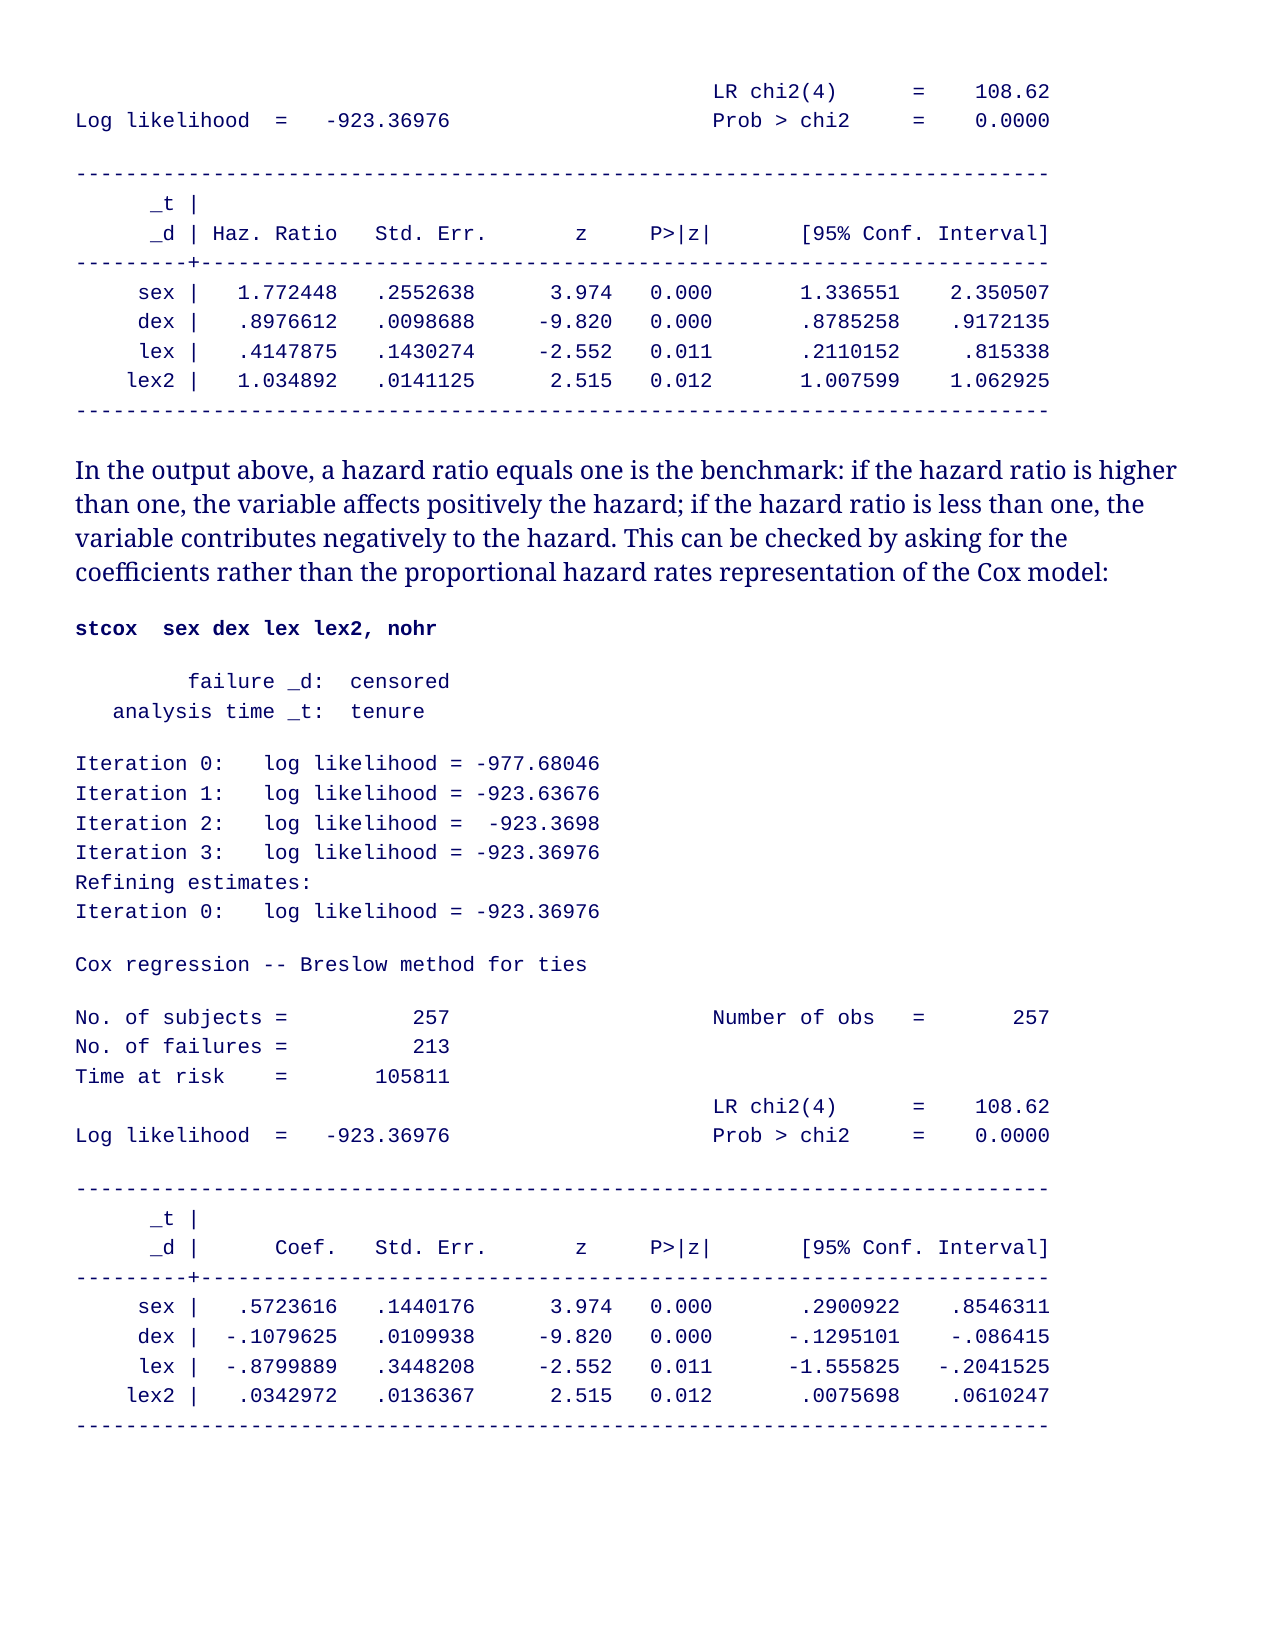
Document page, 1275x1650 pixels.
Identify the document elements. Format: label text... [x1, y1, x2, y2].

text failure _d: censored analysis time _t: tenure [75, 671, 1200, 724]
text stcox sex dex lex lex2, nohr [75, 618, 1200, 642]
text ------------------------------------------------------------------------------ _t | _d | Haz. Ratio Std. Err. z P>|z| [95% Conf. Interval] ---------+-------------------------------------------------------------------- sex | 1.772448 .2552638 3.974 0.000 1.336551 2.350507 dex | .8976612 .0098688 -9.820 0.000 .8785258 .9172135 lex | .4147875 .1430274 -2.552 0.011 .2110152 .815338 lex2 | 1.034892 .0141125 2.515 0.012 1.007599 1.062925 ------------------------------------------------------------------------------ [75, 163, 1200, 424]
text Iteration 0: log likelihood = -977.68046 Iteration 1: log likelihood = -923.63676 Iteration 2: log likelihood = -923.3698 Iteration 3: log likelihood = -923.36976 Refining estimates: Iteration 0: log likelihood = -923.36976 [75, 753, 1200, 925]
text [75, 75, 1200, 134]
text ------------------------------------------------------------------------------ _t | _d | Coef. Std. Err. z P>|z| [95% Conf. Interval] ---------+-------------------------------------------------------------------- sex | .5723616 .1440176 3.974 0.000 .2900922 .8546311 dex | -.1079625 .0109938 -9.820 0.000 -.1295101 -.086415 lex | -.8799889 .3448208 -2.552 0.011 -1.555825 -.2041525 lex2 | .0342972 .0136367 2.515 0.012 .0075698 .0610247 ------------------------------------------------------------------------------ [75, 1178, 1200, 1438]
text Cox regression -- Breslow method for ties [75, 954, 1200, 978]
text In the output above, a hazard ratio equals one is the benchmark: if the hazard ratio is higher than one, the variable affects positively the hazard; if the hazard ratio is less than one, the variable contributes negatively to the hazard. This can be checked by asking for the coefficients rather than the proportional hazard rates representation of the Cox model: [75, 453, 1200, 589]
